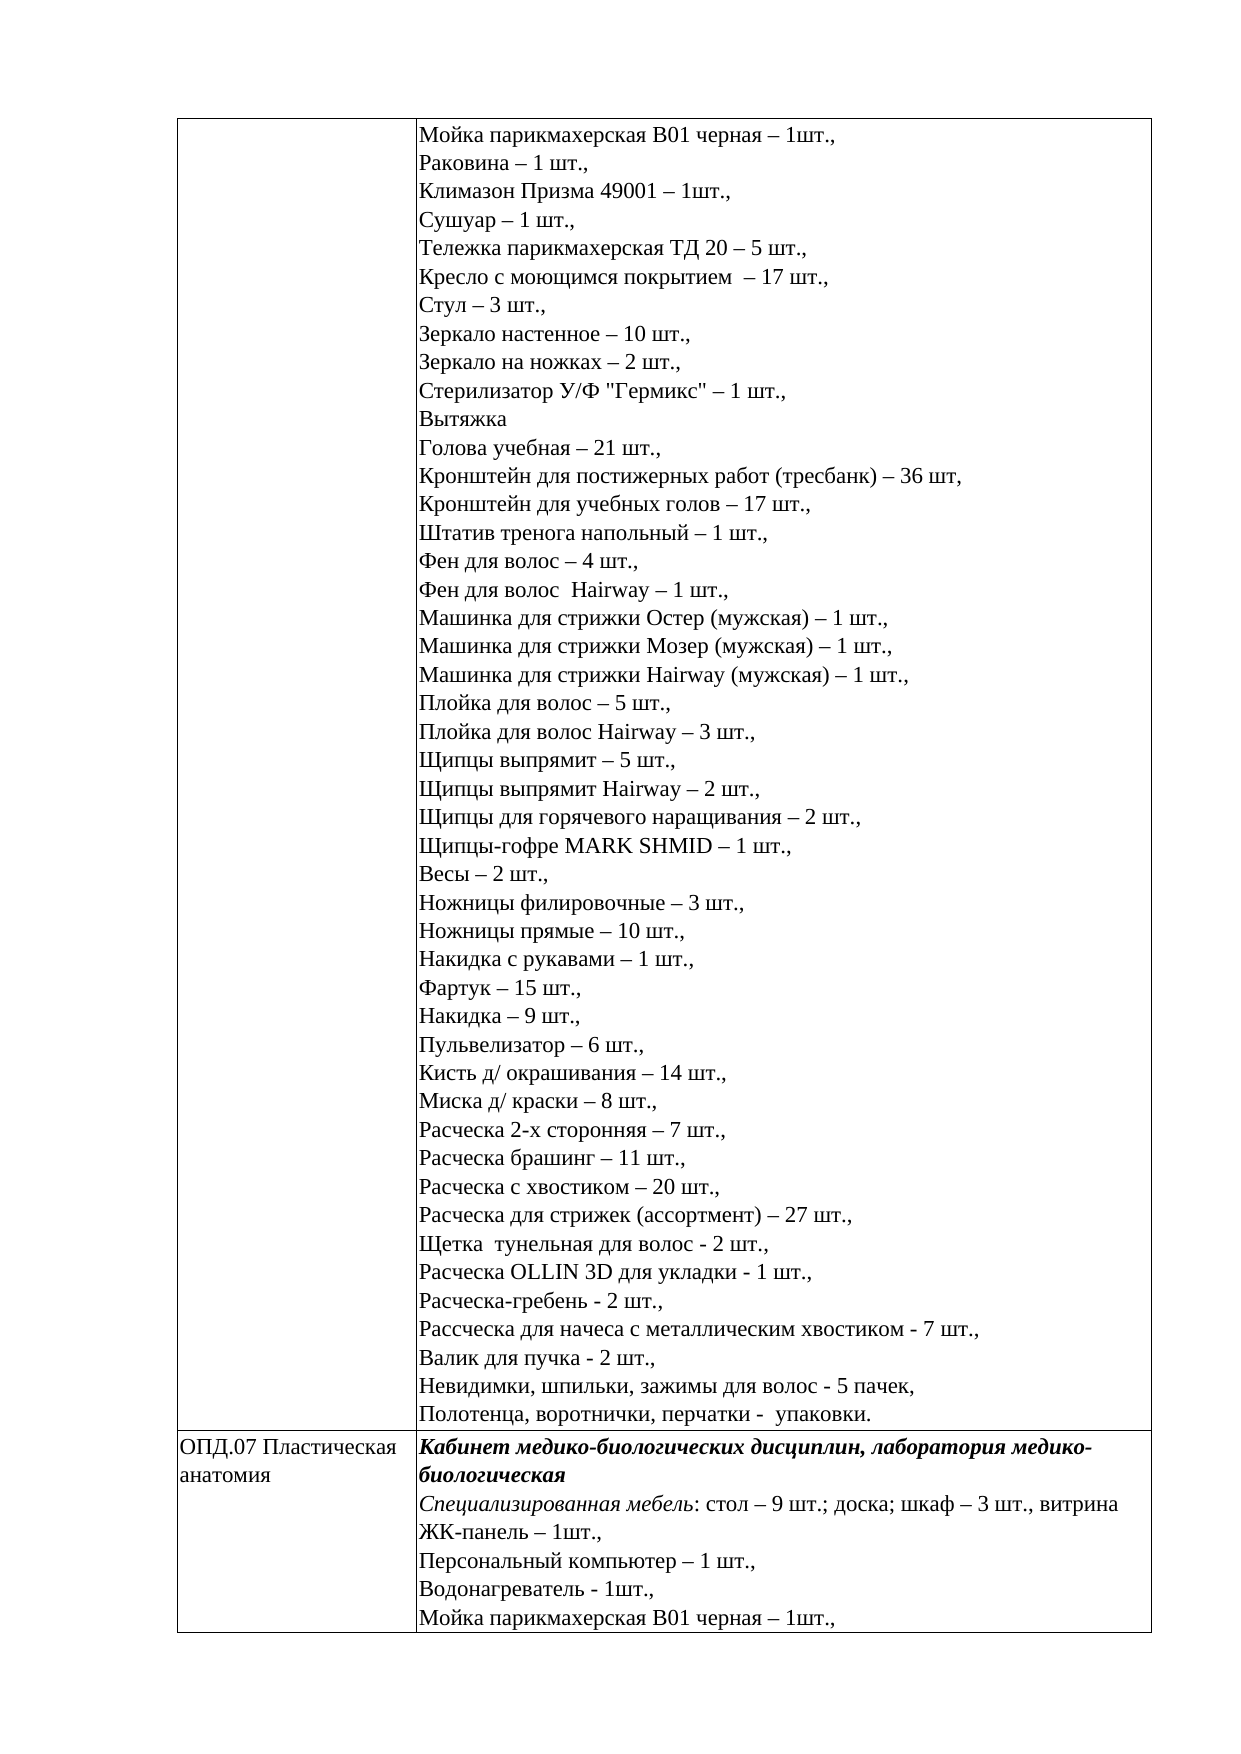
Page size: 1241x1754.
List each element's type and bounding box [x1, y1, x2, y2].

table_cell [178, 1431, 416, 1632]
table_cell [178, 119, 416, 1430]
table_cell [417, 1431, 1151, 1632]
table_cell [417, 119, 1151, 1430]
